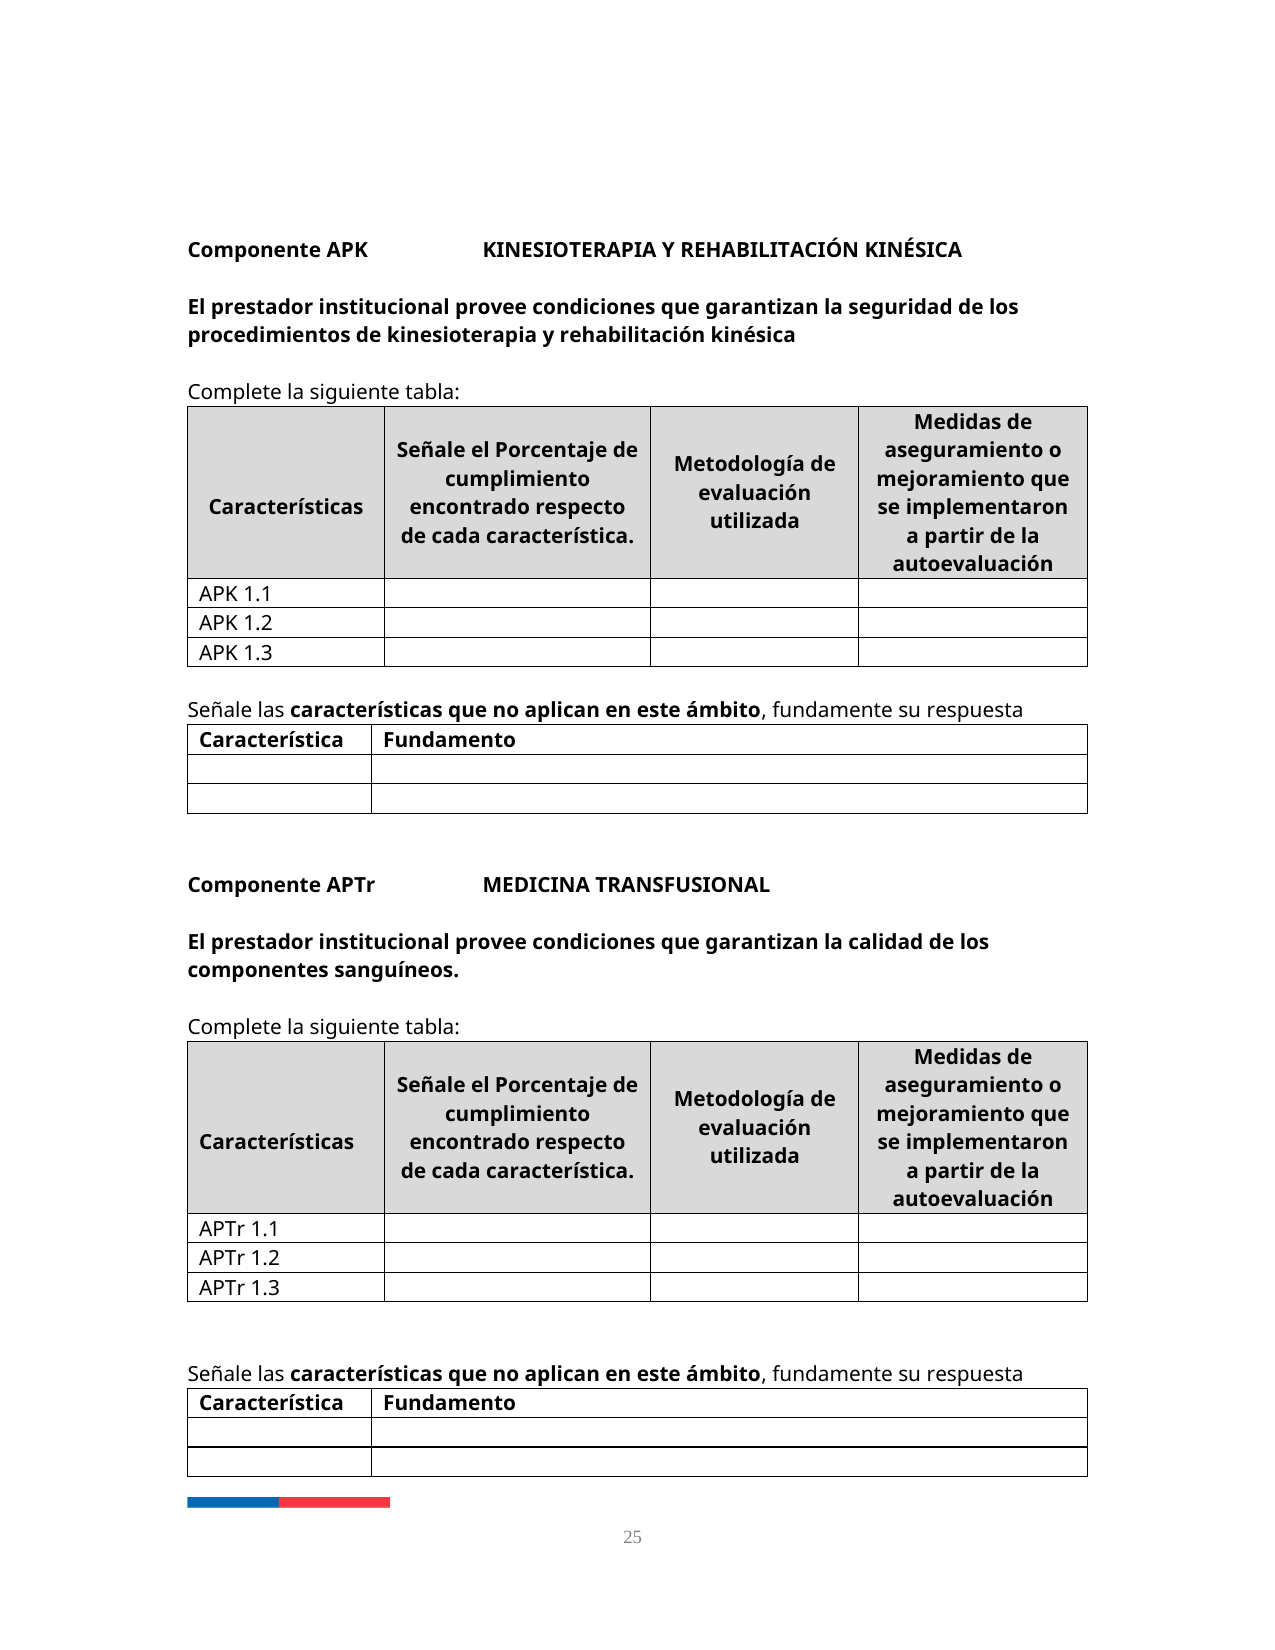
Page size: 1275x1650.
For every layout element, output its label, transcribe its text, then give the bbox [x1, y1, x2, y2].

table_cell [859, 638, 1087, 666]
text El prestador institucional provee condiciones que garantizan la seguridad de los procedimientos de kinesioterapia y rehabilitación kinésica [187, 292, 1088, 349]
text Componente APTr Medicina Transfusional [187, 870, 1088, 899]
table_header Fundamento [372, 1389, 1087, 1417]
text Señale las características que no aplican en este ámbito, fundamente su respuesta [187, 1359, 1088, 1387]
text Componente APK Kinesioterapia y Rehabilitación Kinésica [187, 235, 1088, 264]
table_cell [651, 1273, 858, 1301]
table_cell [651, 1243, 858, 1272]
table_header Característica [188, 1389, 371, 1417]
table_cell [859, 608, 1087, 637]
table_cell [372, 755, 1087, 783]
table_cell [651, 608, 858, 637]
table_header Características [188, 407, 384, 578]
table_header Metodología de evaluación utilizada [651, 1042, 858, 1213]
table_cell [385, 1214, 650, 1242]
picture [187, 1497, 391, 1508]
table_cell [372, 1418, 1087, 1446]
table_header Medidas de aseguramiento o mejoramiento que se implementaron a partir de la autoevaluación [859, 1042, 1087, 1213]
text El prestador institucional provee condiciones que garantizan la calidad de los componentes sanguíneos. [187, 927, 1088, 984]
table_cell [385, 1243, 650, 1272]
table_header Medidas de aseguramiento o mejoramiento que se implementaron a partir de la autoevaluación [859, 407, 1087, 578]
table_cell [859, 1243, 1087, 1272]
table_cell [859, 1214, 1087, 1242]
table_header Señale el Porcentaje de cumplimiento encontrado respecto de cada característica. [385, 407, 650, 578]
table_header Metodología de evaluación utilizada [651, 407, 858, 578]
table_cell [385, 638, 650, 666]
table_cell APTr 1.3 [188, 1273, 384, 1301]
text Complete la siguiente tabla: [187, 377, 1088, 406]
table_cell [372, 1448, 1087, 1476]
table_cell APK 1.1 [188, 579, 384, 607]
table_cell [651, 638, 858, 666]
table_cell [188, 755, 371, 783]
table_header Característica [188, 725, 371, 753]
table_header Señale el Porcentaje de cumplimiento encontrado respecto de cada característica. [385, 1042, 650, 1213]
table_header Características [188, 1042, 384, 1213]
table_cell APTr 1.1 [188, 1214, 384, 1242]
table_cell APTr 1.2 [188, 1243, 384, 1272]
table_cell [859, 579, 1087, 607]
table_cell [372, 784, 1087, 812]
table_cell [188, 784, 371, 812]
table_cell [385, 608, 650, 637]
text Señale las características que no aplican en este ámbito, fundamente su respuesta [187, 696, 1088, 724]
table_cell [188, 1448, 371, 1476]
table_cell APK 1.3 [188, 638, 384, 666]
table_cell [385, 579, 650, 607]
table_cell [188, 1418, 371, 1446]
table_cell [859, 1273, 1087, 1301]
table_cell APK 1.2 [188, 608, 384, 637]
table_cell [385, 1273, 650, 1301]
table_cell [651, 1214, 858, 1242]
text Complete la siguiente tabla: [187, 1012, 1088, 1041]
table_cell [651, 579, 858, 607]
table_header Fundamento [372, 725, 1087, 753]
